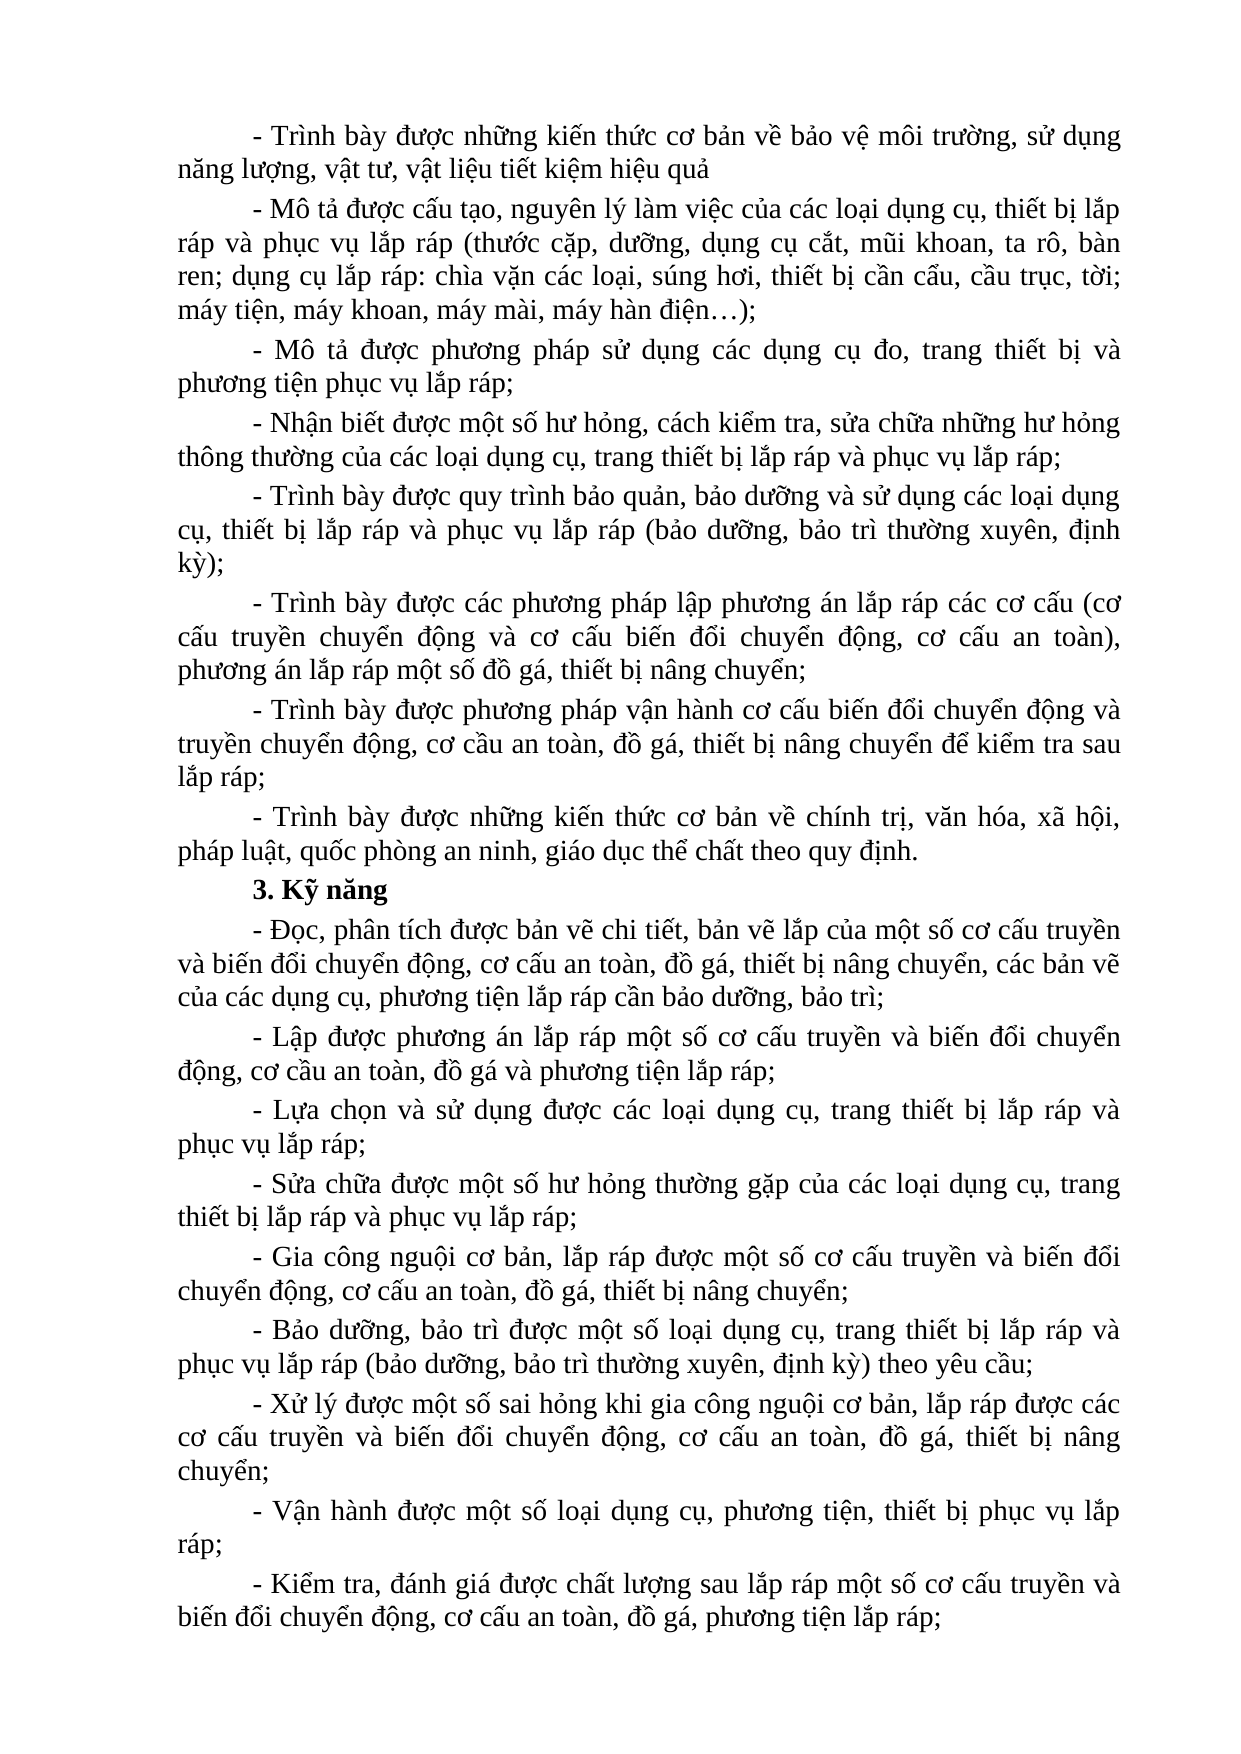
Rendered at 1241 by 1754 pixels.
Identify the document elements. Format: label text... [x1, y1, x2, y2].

text - Nhận biết được một số hư hỏng, cách kiểm tra, sửa chữa những hư hỏng thông thường của các loại dụng cụ, trang thiết bị lắp ráp và phục vụ lắp ráp; [177, 405, 1122, 472]
text - Bảo dưỡng, bảo trì được một số loại dụng cụ, trang thiết bị lắp ráp và phục vụ lắp ráp (bảo dưỡng, bảo trì thường xuyên, định kỳ) theo yêu cầu; [177, 1312, 1122, 1379]
text - Trình bày được quy trình bảo quản, bảo dưỡng và sử dụng các loại dụng cụ, thiết bị lắp ráp và phục vụ lắp ráp (bảo dưỡng, bảo trì thường xuyên, định kỳ); [177, 478, 1122, 579]
text - Trình bày được các phương pháp lập phương án lắp ráp các cơ cấu (cơ cấu truyền chuyển động và cơ cấu biến đổi chuyển động, cơ cấu an toàn), phương án lắp ráp một số đồ gá, thiết bị nâng chuyển; [177, 585, 1122, 686]
text - Trình bày được những kiến thức cơ bản về chính trị, văn hóa, xã hội, pháp luật, quốc phòng an ninh, giáo dục thể chất theo quy định. [177, 799, 1122, 866]
text - Mô tả được cấu tạo, nguyên lý làm việc của các loại dụng cụ, thiết bị lắp ráp và phục vụ lắp ráp (thước cặp, dưỡng, dụng cụ cắt, mũi khoan, ta rô, bàn ren; dụng cụ lắp ráp: chìa vặn các loại, súng hơi, thiết bị cần cẩu, cầu trục, tời; máy tiện, máy khoan, máy mài, máy hàn điện…); [177, 191, 1122, 326]
text - Xử lý được một số sai hỏng khi gia công nguội cơ bản, lắp ráp được các cơ cấu truyền và biến đổi chuyển động, cơ cấu an toàn, đồ gá, thiết bị nâng chuyển; [177, 1386, 1122, 1486]
text - Sửa chữa được một số hư hỏng thường gặp của các loại dụng cụ, trang thiết bị lắp ráp và phục vụ lắp ráp; [177, 1166, 1122, 1233]
text - Trình bày được những kiến thức cơ bản về bảo vệ môi trường, sử dụng năng lượng, vật tư, vật liệu tiết kiệm hiệu quả [177, 118, 1122, 185]
text - Kiểm tra, đánh giá được chất lượng sau lắp ráp một số cơ cấu truyền và biến đổi chuyển động, cơ cấu an toàn, đồ gá, phương tiện lắp ráp; [177, 1566, 1122, 1633]
text 3. Kỹ năng [177, 872, 1122, 906]
text - Mô tả được phương pháp sử dụng các dụng cụ đo, trang thiết bị và phương tiện phục vụ lắp ráp; [177, 332, 1122, 399]
text - Lập được phương án lắp ráp một số cơ cấu truyền và biến đổi chuyển động, cơ cầu an toàn, đồ gá và phương tiện lắp ráp; [177, 1019, 1122, 1086]
text - Trình bày được phương pháp vận hành cơ cấu biến đổi chuyển động và truyền chuyển động, cơ cầu an toàn, đồ gá, thiết bị nâng chuyển để kiểm tra sau lắp ráp; [177, 692, 1122, 793]
text - Vận hành được một số loại dụng cụ, phương tiện, thiết bị phục vụ lắp ráp; [177, 1493, 1122, 1560]
text - Lựa chọn và sử dụng được các loại dụng cụ, trang thiết bị lắp ráp và phục vụ lắp ráp; [177, 1092, 1122, 1159]
text - Gia công nguội cơ bản, lắp ráp được một số cơ cấu truyền và biến đổi chuyển động, cơ cấu an toàn, đồ gá, thiết bị nâng chuyển; [177, 1239, 1122, 1306]
text - Đọc, phân tích được bản vẽ chi tiết, bản vẽ lắp của một số cơ cấu truyền và biến đổi chuyển động, cơ cấu an toàn, đồ gá, thiết bị nâng chuyển, các bản vẽ của các dụng cụ, phương tiện lắp ráp cần bảo dưỡng, bảo trì; [177, 912, 1122, 1013]
